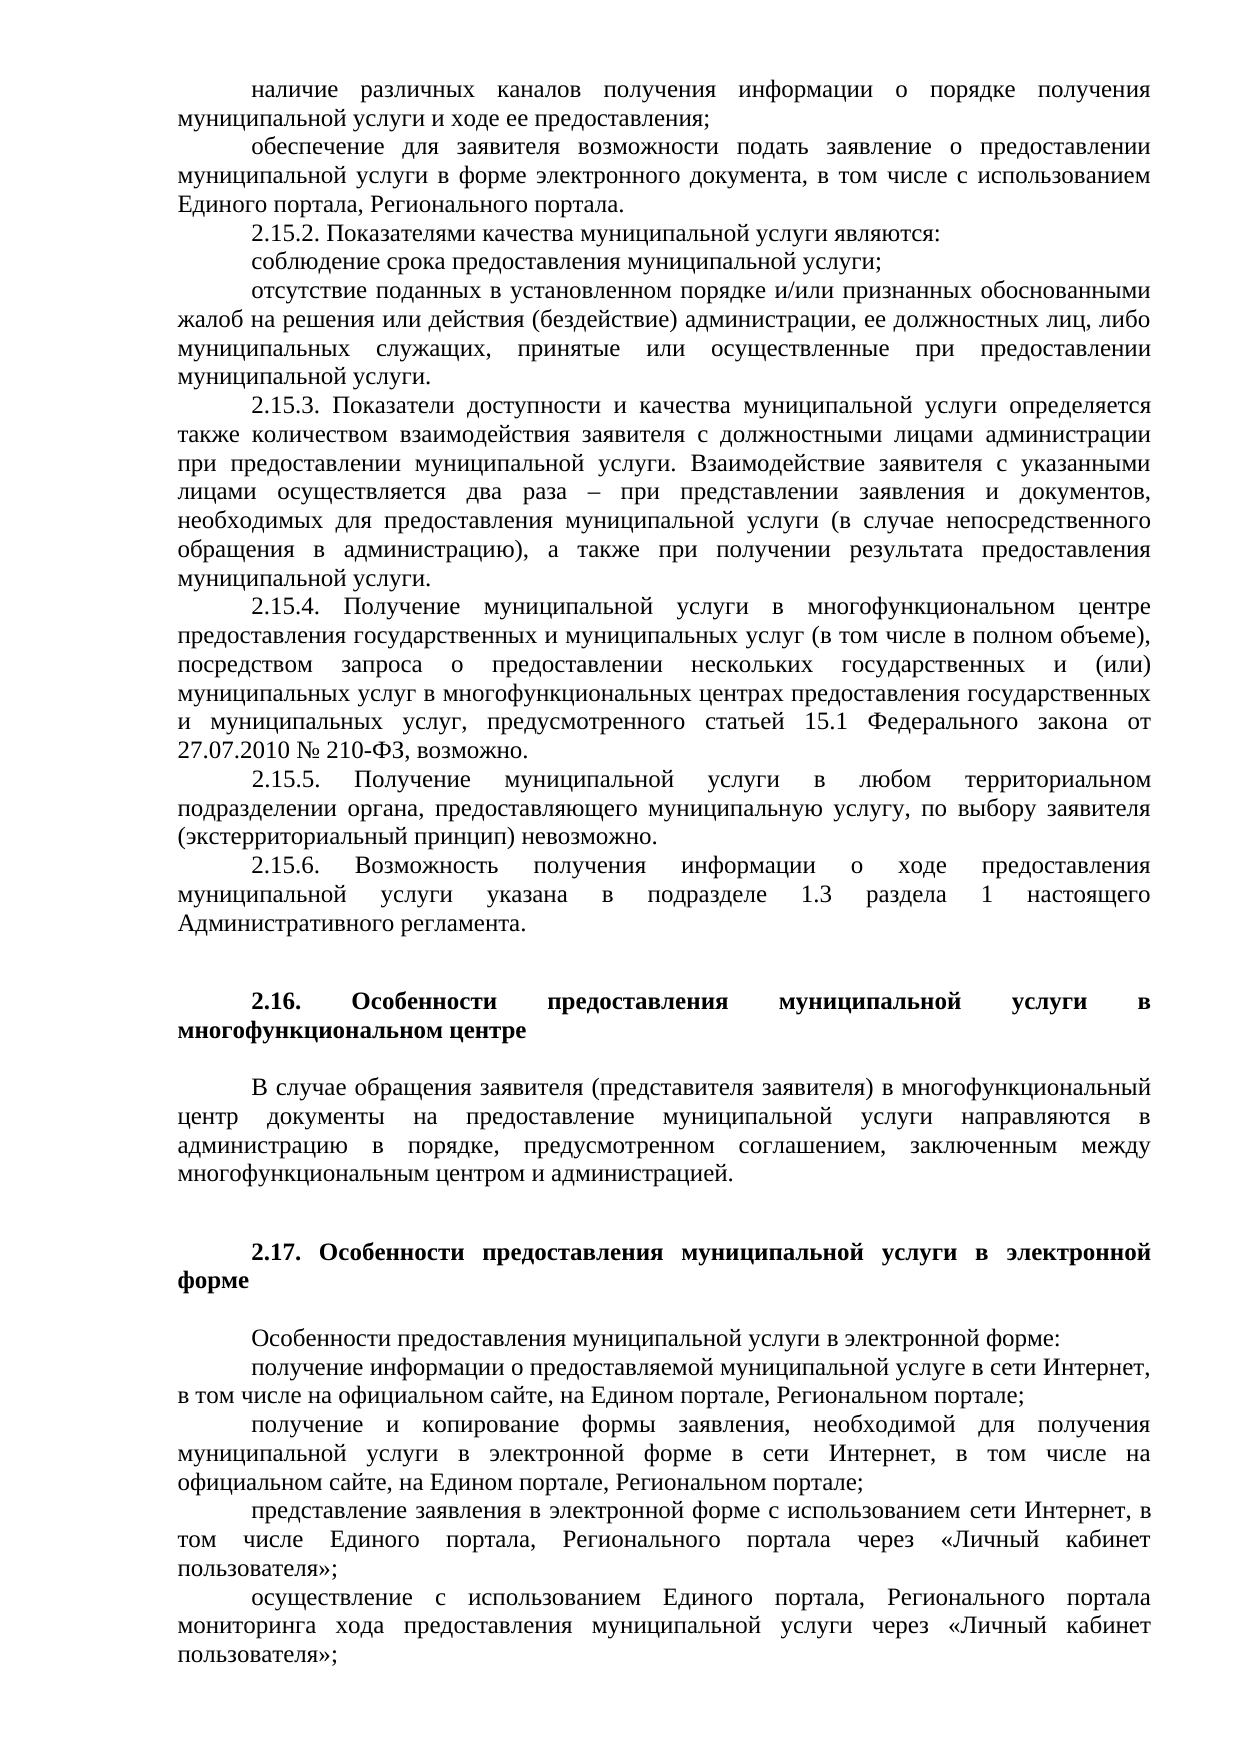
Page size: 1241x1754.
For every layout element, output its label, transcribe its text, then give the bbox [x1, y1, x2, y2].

text получение и копирование формы заявления, необходимой для получения муниципальной услуги в электронной форме в сети Интернет, в том числе на официальном сайте, на Едином портале, Региональном портале; [177, 1409, 1152, 1496]
text обеспечение для заявителя возможности подать заявление о предоставлении муниципальной услуги в форме электронного документа, в том числе с использованием Единого портала, Регионального портала. [177, 131, 1152, 218]
text осуществление с использованием Единого портала, Регионального портала мониторинга хода предоставления муниципальной услуги через «Личный кабинет пользователя»; [177, 1582, 1152, 1668]
text отсутствие поданных в установленном порядке и/или признанных обоснованными жалоб на решения или действия (бездействие) администрации, ее должностных лиц, либо муниципальных служащих, принятые или осуществленные при предоставлении муниципальной услуги. [177, 275, 1152, 390]
text 2.15.4. Получение муниципальной услуги в многофункциональном центре предоставления государственных и муниципальных услуг (в том числе в полном объеме), посредством запроса о предоставлении нескольких государственных и (или) муниципальных услуг в многофункциональных центрах предоставления государственных и муниципальных услуг, предусмотренного статьей 15.1 Федерального закона от 27.07.2010 № 210-ФЗ, возможно. [177, 591, 1152, 764]
text 2.15.5. Получение муниципальной услуги в любом территориальном подразделении органа, предоставляющего муниципальную услугу, по выбору заявителя (экстерриториальный принцип) невозможно. [177, 764, 1152, 850]
text соблюдение срока предоставления муниципальной услуги; [177, 246, 1152, 275]
text представление заявления в электронной форме с использованием сети Интернет, в том числе Единого портала, Регионального портала через «Личный кабинет пользователя»; [177, 1496, 1152, 1582]
text 2.15.6. Возможность получения информации о ходе предоставления муниципальной услуги указана в подразделе 1.3 раздела 1 настоящего Административного регламента. [177, 850, 1152, 936]
subtitle 2.17. Особенности предоставления муниципальной услуги в электронной форме [177, 1237, 1152, 1294]
text получение информации о предоставляемой муниципальной услуге в сети Интернет, в том числе на официальном сайте, на Едином портале, Региональном портале; [177, 1352, 1152, 1409]
text В случае обращения заявителя (представителя заявителя) в многофункциональный центр документы на предоставление муниципальной услуги направляются в администрацию в порядке, предусмотренном соглашением, заключенным между многофункциональным центром и администрацией. [177, 1072, 1152, 1187]
text наличие различных каналов получения информации о порядке получения муниципальной услуги и ходе ее предоставления; [177, 74, 1152, 131]
text 2.15.3. Показатели доступности и качества муниципальной услуги определяется также количеством взаимодействия заявителя с должностными лицами администрации при предоставлении муниципальной услуги. Взаимодействие заявителя с указанными лицами осуществляется два раза – при представлении заявления и документов, необходимых для предоставления муниципальной услуги (в случае непосредственного обращения в администрацию), а также при получении результата предоставления муниципальной услуги. [177, 390, 1152, 591]
text 2.15.2. Показателями качества муниципальной услуги являются: [177, 218, 1152, 246]
subtitle 2.16. Особенности предоставления муниципальной услуги в многофункциональном центре [177, 986, 1152, 1043]
text Особенности предоставления муниципальной услуги в электронной форме: [177, 1323, 1152, 1352]
